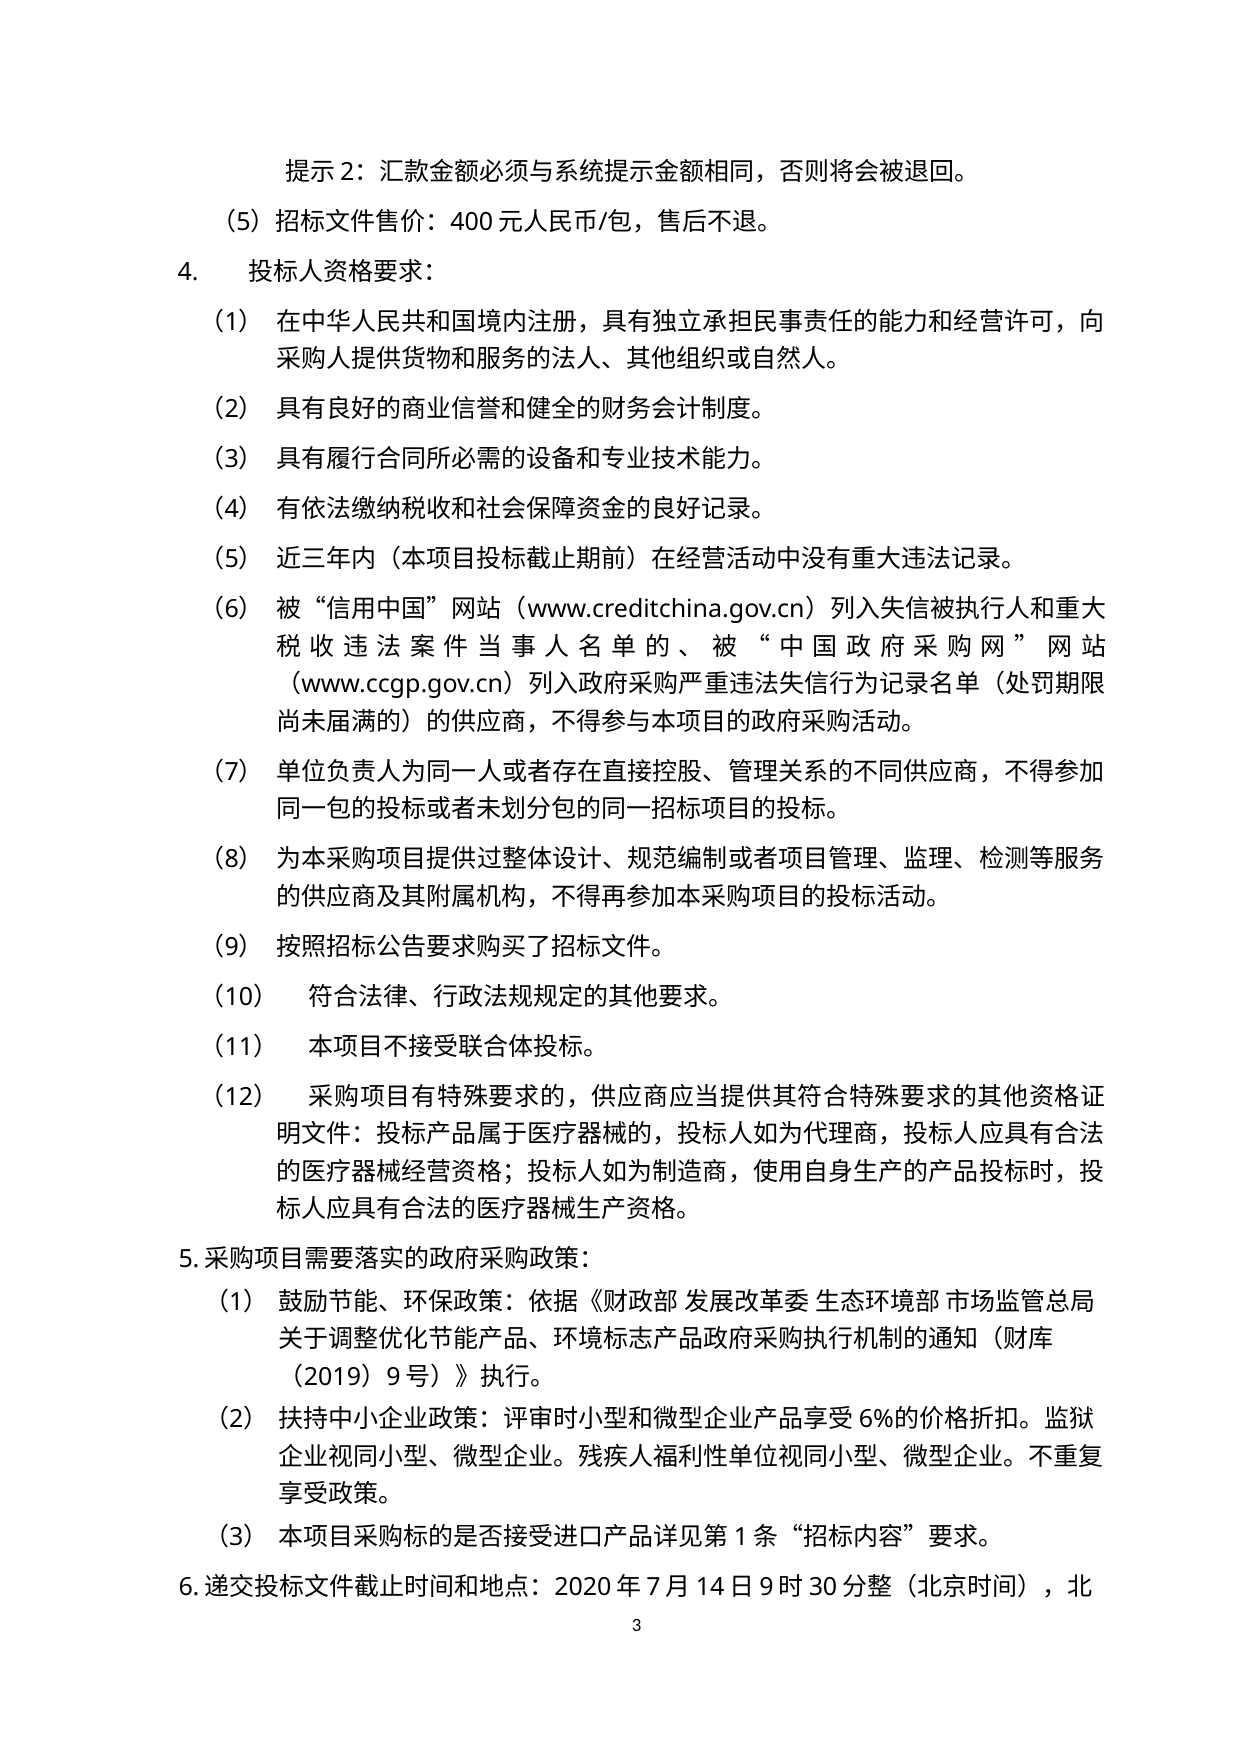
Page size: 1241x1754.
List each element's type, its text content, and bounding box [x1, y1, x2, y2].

list 具有良好的商业信誉和健全的财务会计制度。 [199, 387, 1106, 425]
list 采购项目需要落实的政府采购政策： [178, 1237, 1106, 1275]
list 符合法律、行政法规规定的其他要求。 [199, 975, 1106, 1012]
list 投标人资格要求： [177, 250, 1106, 287]
list 本项目采购标的是否接受进口产品详见第1条“招标内容”要求。 [204, 1516, 1106, 1553]
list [178, 1566, 1106, 1603]
list 具有履行合同所必需的设备和专业技术能力。 [199, 437, 1106, 475]
list 近三年内（本项目投标截止期前）在经营活动中没有重大违法记录。 [199, 537, 1106, 575]
list 被“信用中国”网站（www.creditchina.gov.cn）列入失信被执行人和重大税收违法案件当事人名单的、被“中国政府采购网”网站（www.ccgp.gov.cn）列入政府采购严重违法失信行为记录名单（处罚期限尚未届满的）的供应商，不得参与本项目的政府采购活动。 [199, 587, 1106, 737]
list 为本采购项目提供过整体设计、规范编制或者项目管理、监理、检测等服务的供应商及其附属机构，不得再参加本采购项目的投标活动。 [199, 837, 1106, 912]
list 有依法缴纳税收和社会保障资金的良好记录。 [199, 487, 1106, 525]
list 按照招标公告要求购买了招标文件。 [199, 925, 1106, 962]
list 采购项目有特殊要求的，供应商应当提供其符合特殊要求的其他资格证明文件：投标产品属于医疗器械的，投标人如为代理商，投标人应具有合法的医疗器械经营资格；投标人如为制造商，使用自身生产的产品投标时，投标人应具有合法的医疗器械生产资格。 [199, 1075, 1106, 1225]
list 单位负责人为同一人或者存在直接控股、管理关系的不同供应商，不得参加同一包的投标或者未划分包的同一招标项目的投标。 [199, 750, 1106, 825]
list 扶持中小企业政策：评审时小型和微型企业产品享受6%的价格折扣。监狱企业视同小型、微型企业。残疾人福利性单位视同小型、微型企业。不重复享受政策。 [204, 1398, 1106, 1510]
text （5）招标文件售价：400元人民币/包，售后不退。 [211, 200, 1106, 237]
list 本项目不接受联合体投标。 [199, 1025, 1106, 1062]
list 在中华人民共和国境内注册，具有独立承担民事责任的能力和经营许可，向采购人提供货物和服务的法人、其他组织或自然人。 [199, 300, 1106, 375]
list 鼓励节能、环保政策：依据《财政部 发展改革委 生态环境部 市场监管总局关于调整优化节能产品、环境标志产品政府采购执行机制的通知（财库（2019）9号）》执行。 [204, 1280, 1106, 1393]
text 提示2：汇款金额必须与系统提示金额相同，否则将会被退回。 [285, 150, 1106, 187]
